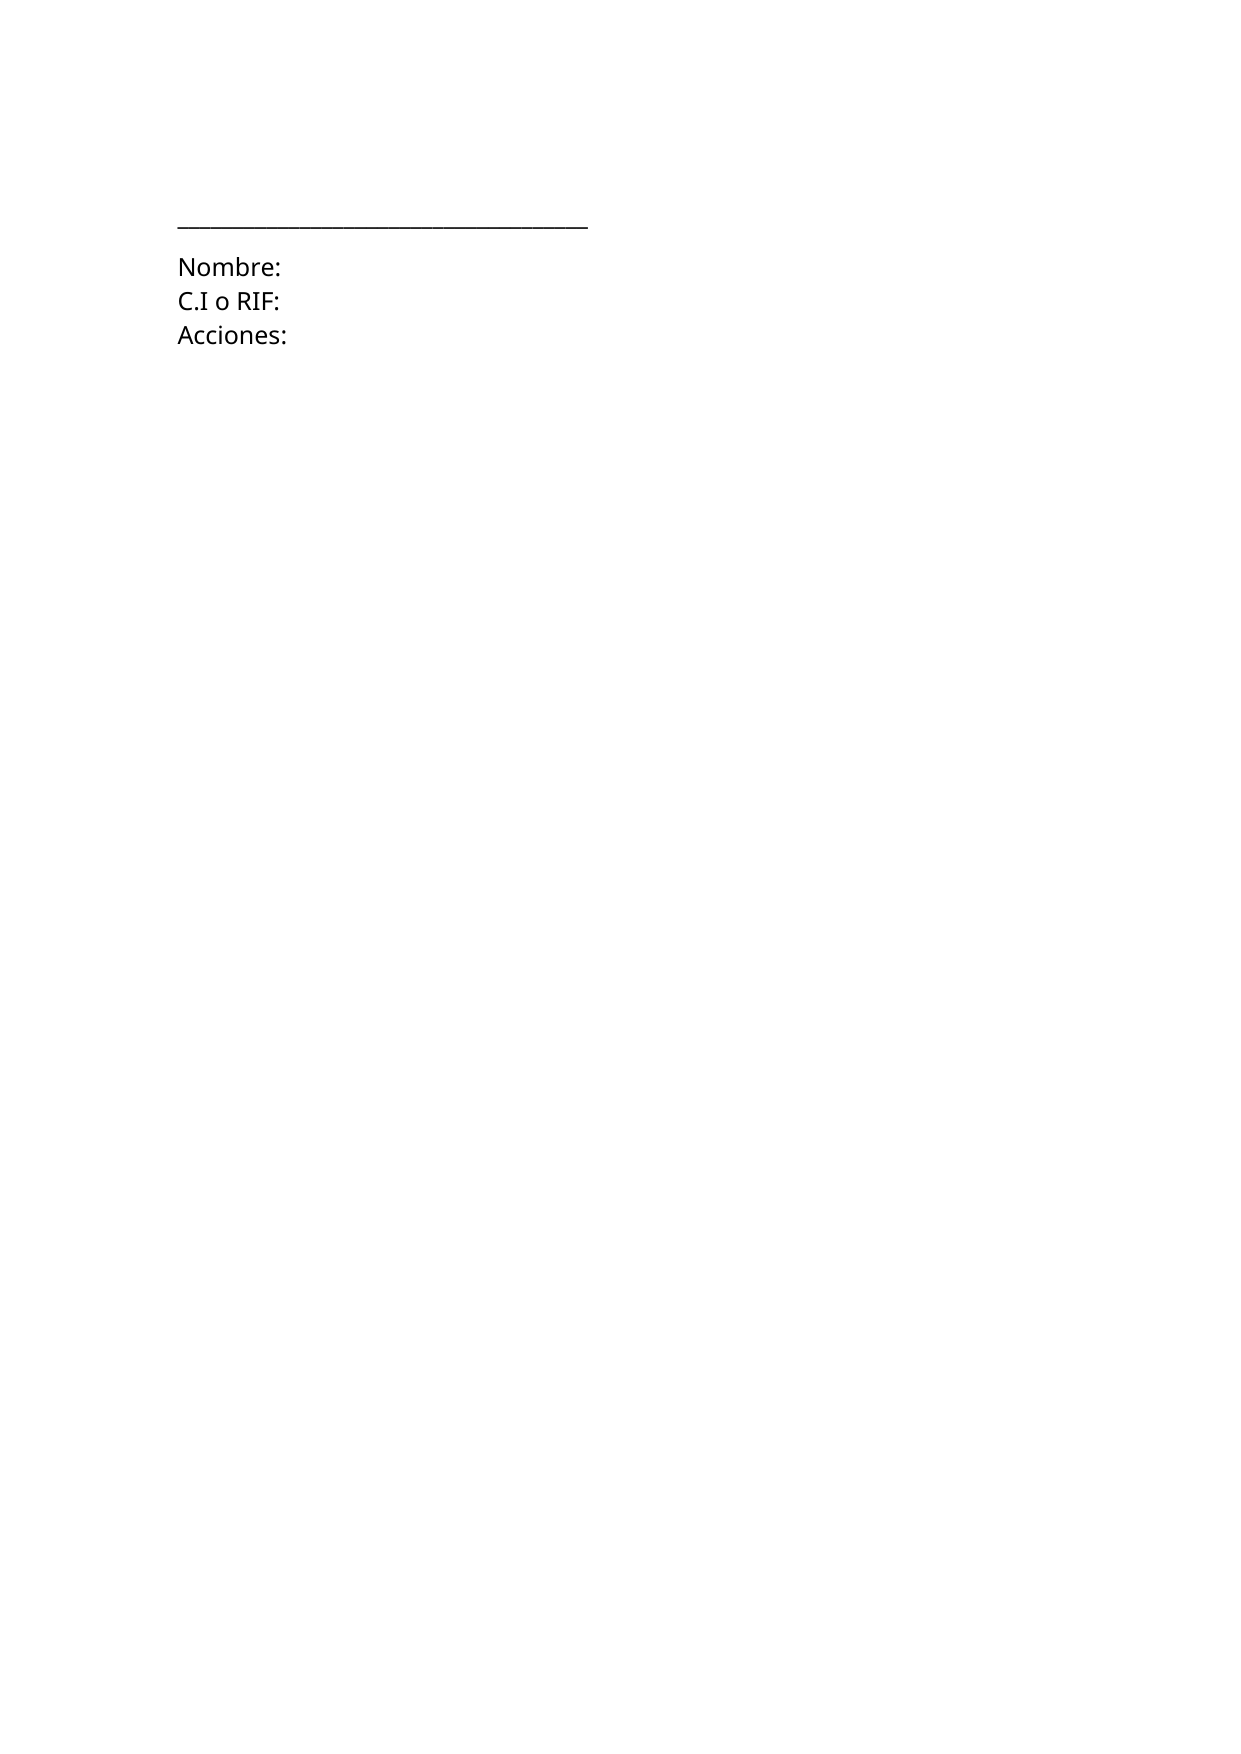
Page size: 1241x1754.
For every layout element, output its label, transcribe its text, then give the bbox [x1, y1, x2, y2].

text _____________________________________ [177, 199, 1063, 233]
text Acciones: [177, 318, 1063, 352]
text Nombre: [177, 250, 1063, 284]
text C.I o RIF: [177, 284, 1063, 318]
